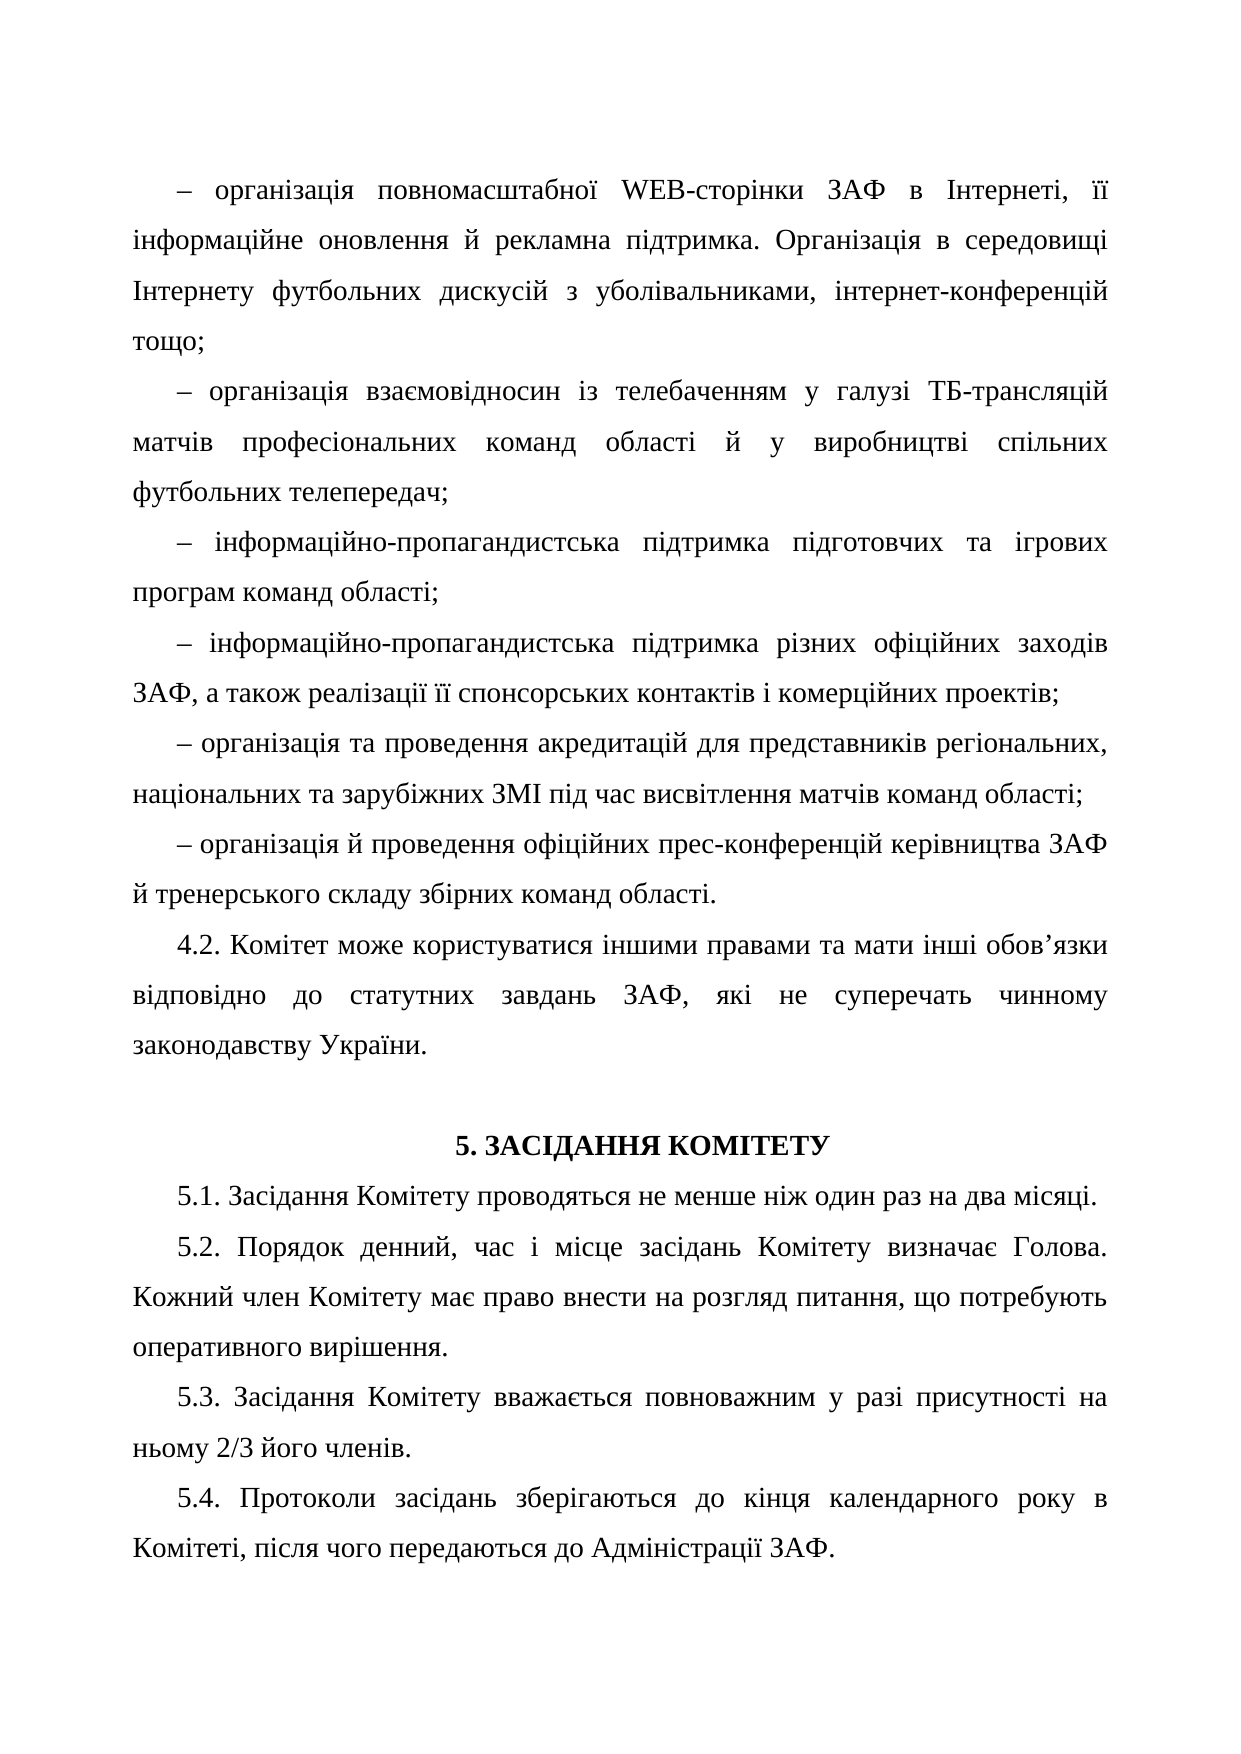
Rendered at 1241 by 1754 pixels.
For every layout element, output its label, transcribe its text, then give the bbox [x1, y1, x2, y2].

text 5.4. Протоколи засідань зберігаються до кінця календарного року в Комітеті, після чого передаються до Адміністрації ЗАФ. [132, 1480, 1109, 1564]
text – організація повномасштабної WEB-сторінки ЗАФ в Інтернеті, її інформаційне оновлення й рекламна підтримка. Організація в середовищі Інтернету футбольних дискусій з уболівальниками, інтернет-конференцій тощо; [132, 172, 1109, 357]
text 5.3. Засідання Комітету вважається повноважним у разі присутності на ньому 2/3 його членів. [132, 1379, 1109, 1463]
text – організація та проведення акредитацій для представників регіональних, національних та зарубіжних ЗМІ під час висвітлення матчів команд області; [132, 726, 1109, 809]
text – організація взаємовідносин із телебаченням у галузі ТБ-трансляцій матчів професіональних команд області й у виробництві спільних футбольних телепередач; [132, 373, 1109, 507]
text 5. ЗАСІДАННЯ КОМІТЕТУ [132, 1128, 1109, 1162]
text – організація й проведення офіційних прес-конференцій керівництва ЗАФ й тренерського складу збірних команд області. [132, 826, 1109, 910]
text – інформаційно-пропагандистська підтримка підготовчих та ігрових програм команд області; [132, 524, 1109, 608]
text 5.1. Засідання Комітету проводяться не менше ніж один раз на два місяці. [132, 1178, 1109, 1212]
text – інформаційно-пропагандистська підтримка різних офіційних заходів ЗАФ, а також реалізації її спонсорських контактів і комерційних проектів; [132, 625, 1109, 709]
text 4.2. Комітет може користуватися іншими правами та мати інші обов’язки відповідно до статутних завдань ЗАФ, які не суперечать чинному законодавству України. [132, 927, 1109, 1061]
text 5.2. Порядок денний, час і місце засідань Комітету визначає Голова. Кожний член Комітету має право внести на розгляд питання, що потребують оперативного вирішення. [132, 1229, 1109, 1363]
